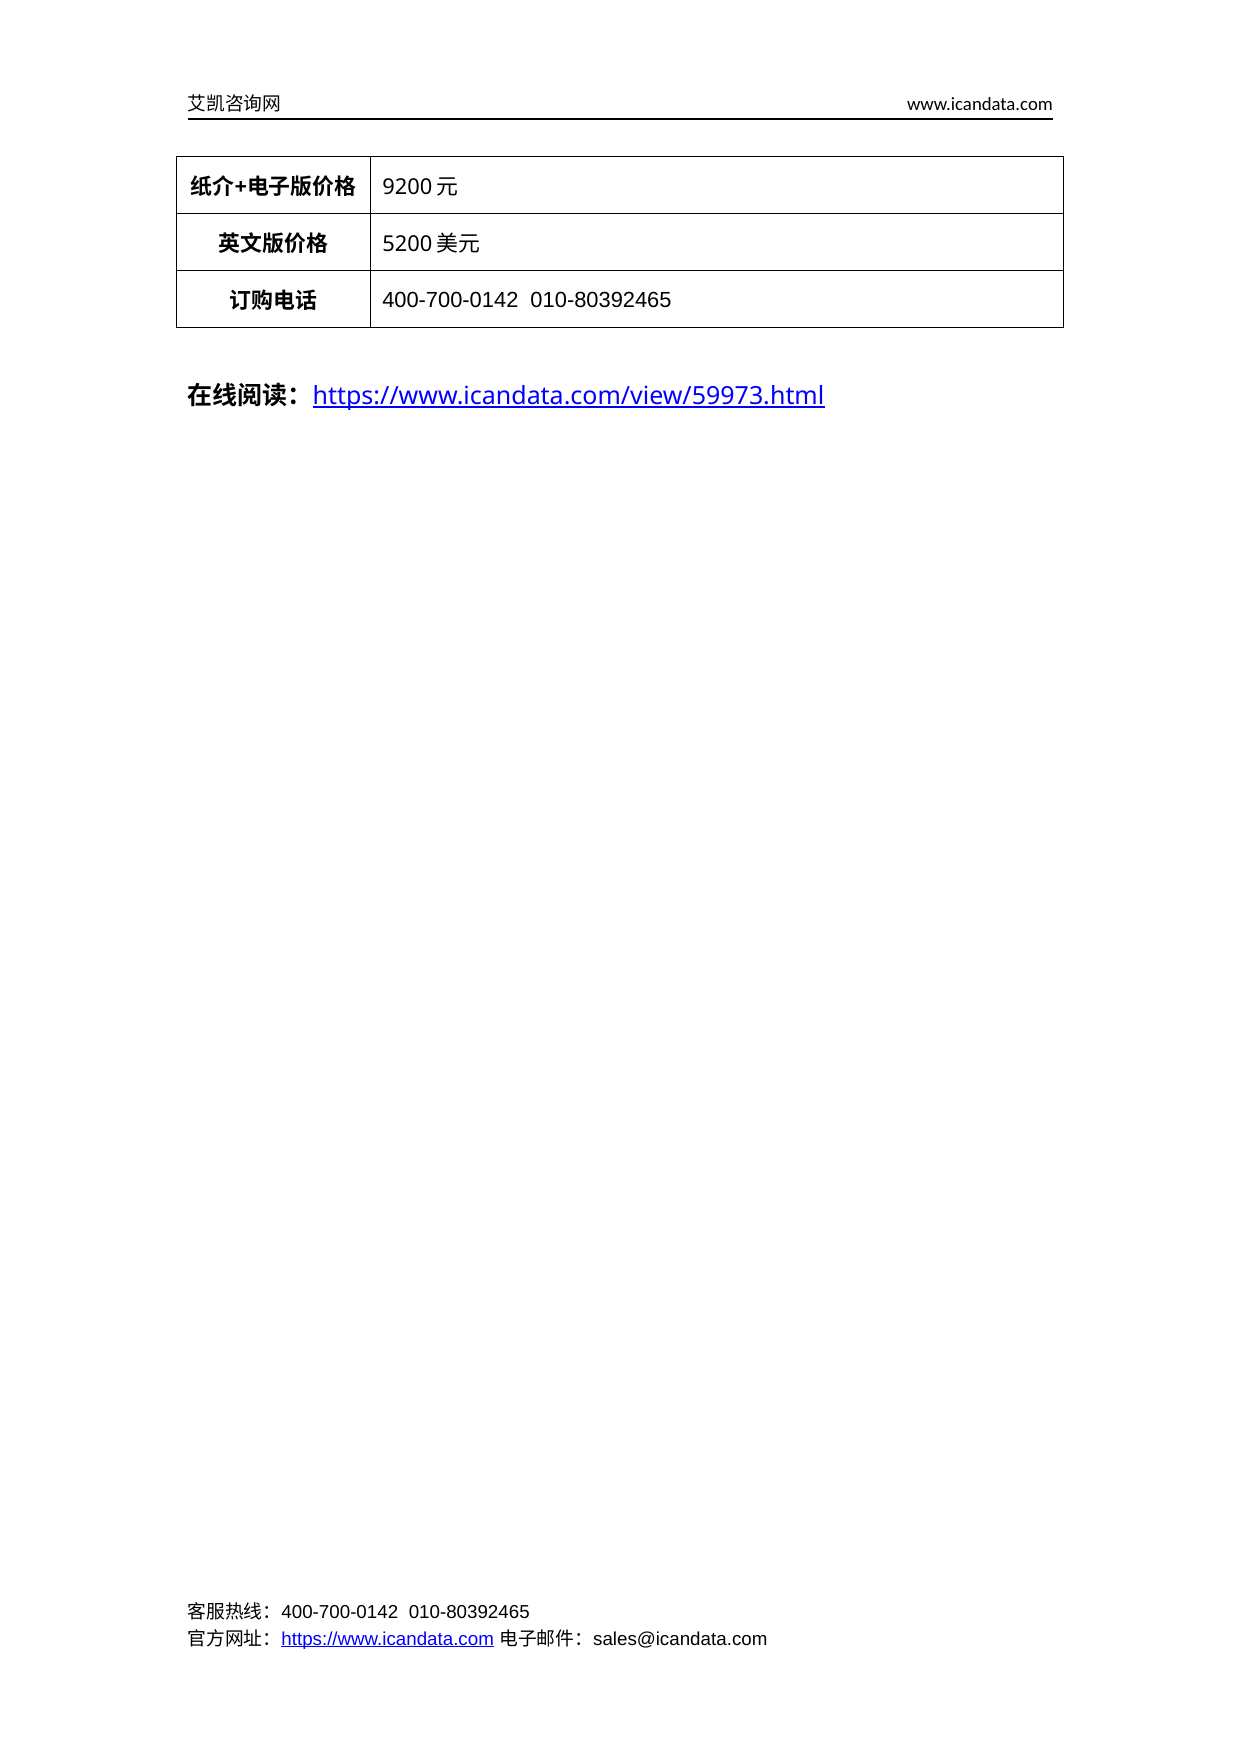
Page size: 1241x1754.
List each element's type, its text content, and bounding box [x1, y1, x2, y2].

table_cell 纸介+电子版价格 [177, 157, 370, 213]
table_cell 订购电话 [177, 271, 370, 327]
table_cell 英文版价格 [177, 214, 370, 270]
table_cell 9200元 [371, 157, 1063, 213]
text 在线阅读：https://www.icandata.com/view/59973.html [187, 361, 1053, 426]
table_cell 400-700-0142 010-80392465 [371, 271, 1063, 327]
table_cell 5200美元 [371, 214, 1063, 270]
